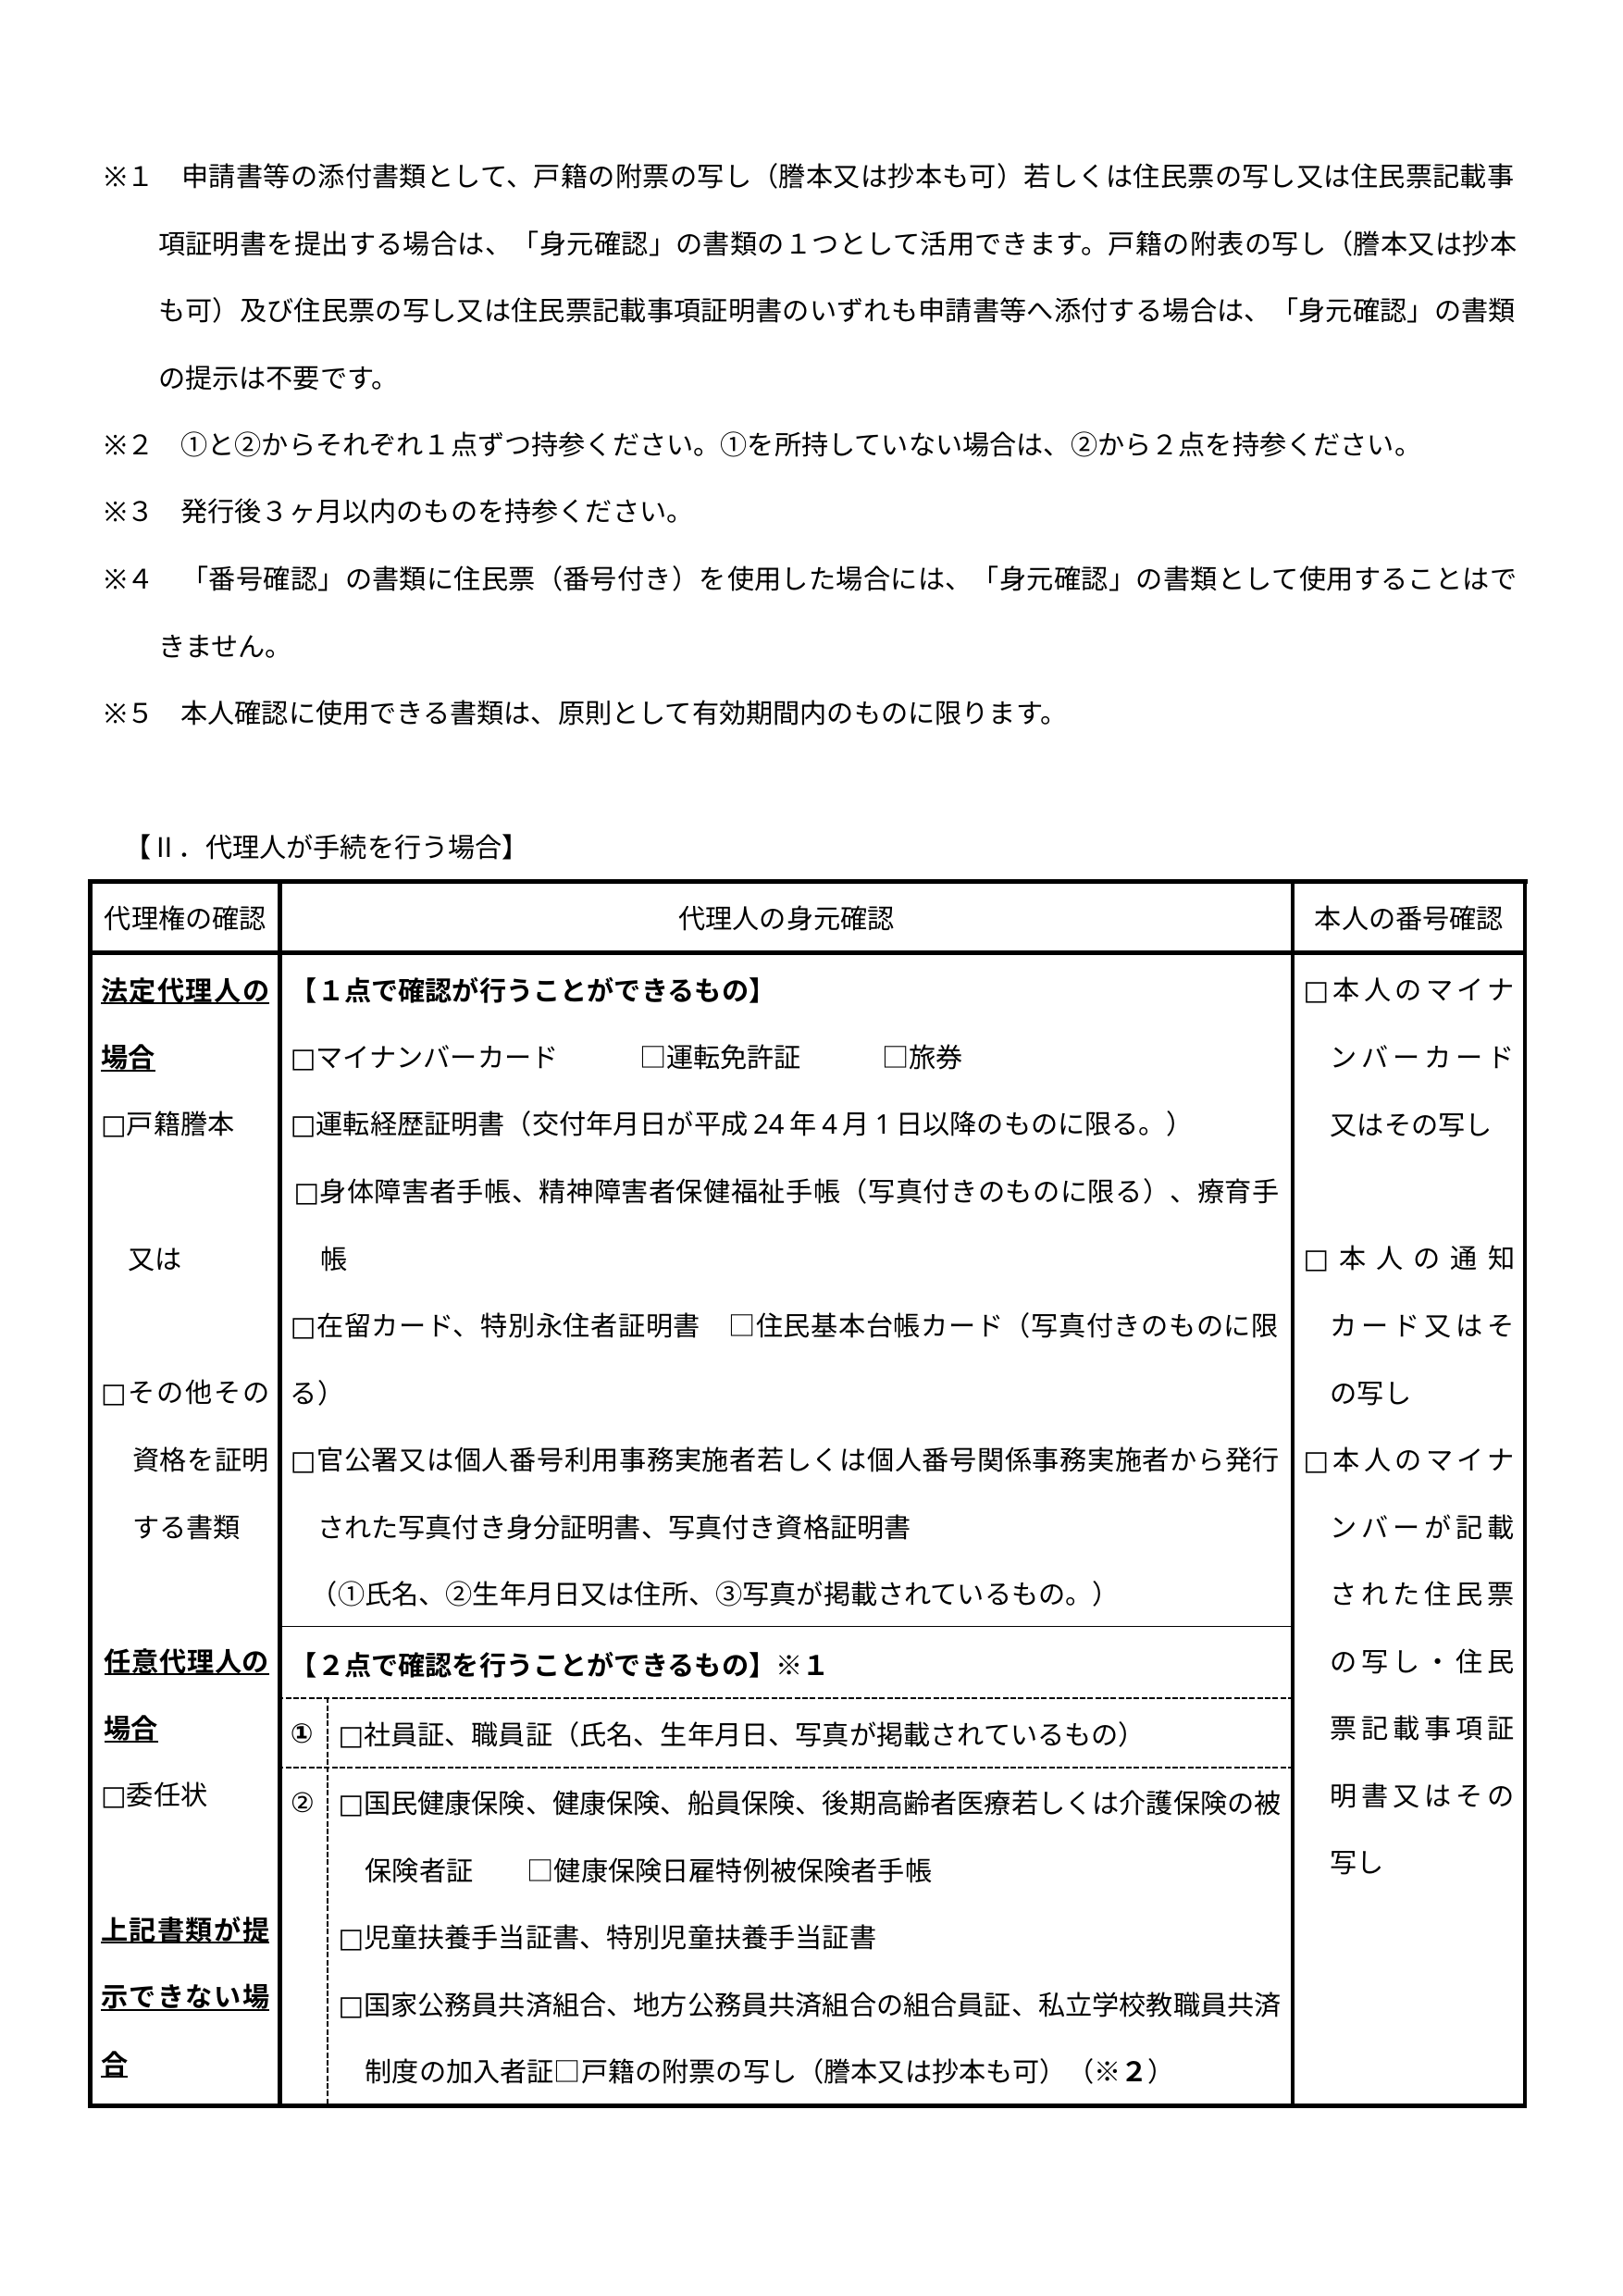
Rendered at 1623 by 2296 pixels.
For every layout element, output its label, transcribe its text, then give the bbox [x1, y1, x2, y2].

table_header 代理人の身元確認 [282, 884, 1291, 950]
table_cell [328, 1767, 1291, 2104]
text ※２ ①と②からそれぞれ１点ずつ持参ください。①を所持していない場合は、②から２点を持参ください。 [104, 410, 1518, 477]
text 【Ⅱ．代理人が手続を行う場合】 [124, 813, 1518, 879]
text ※１ 申請書等の添付書類として、戸籍の附票の写し（謄本又は抄本も可）若しくは住民票の写し又は住民票記載事項証明書を提出する場合は、「身元確認」の書類の１つとして活用できます。戸籍の附表の写し（謄本又は抄本も可）及び住民票の写し又は住民票記載事項証明書のいずれも申請書等へ添付する場合は、「身元確認」の書類の提示は不要です。 [104, 142, 1518, 410]
table_cell ② [282, 1767, 328, 2104]
table_header 本人の番号確認 [1295, 884, 1523, 950]
table_cell 【１点で確認が行うことができるもの】 □マイナンバーカード □運転免許証 □旅券 □運転経歴証明書（交付年月日が平成24年4月1日以降のものに限る。） □身体障害者手帳、精神障害者保健福祉手帳（写真付きのものに限る）、療育手帳 □在留カード、特別永住者証明書 □住民基本台帳カード（写真付きのものに限る） □官公署又は個人番号利用事務実施者若しくは個人番号関係事務実施者から発行された写真付き身分証明書、写真付き資格証明書 （①氏名、②生年月日又は住所、③写真が掲載されているもの。） [282, 955, 1291, 1626]
table_cell ① [282, 1697, 328, 1767]
table_cell 【２点で確認を行うことができるもの】※１ [282, 1627, 1291, 1697]
table_cell □本人のマイナンバーカード又はその写し □本人の通知カード又はその写し □本人のマイナンバーが記載された住民票の写し・住民票記載事項証明書又はその写し [1295, 955, 1523, 2104]
text ※５ 本人確認に使用できる書類は、原則として有効期間内のものに限ります。 [104, 678, 1518, 745]
table_cell □社員証、職員証（氏名、生年月日、写真が掲載されているもの） [328, 1697, 1291, 1767]
table_header 代理権の確認 [93, 884, 278, 950]
text ※３ 発行後３ヶ月以内のものを持参ください。 [104, 477, 1518, 544]
table_cell 法定代理人の場合 □戸籍謄本 又は □その他その資格を証明する書類 任意代理人の場合 □委任状 上記書類が提示できない場合 □本人しか持ち得ない書類の提出（例：マイナンバーカード、健康保険証、運転免許証） [93, 955, 278, 2104]
text ※４ 「番号確認」の書類に住民票（番号付き）を使用した場合には、「身元確認」の書類として使用することはできません。 [104, 544, 1518, 678]
